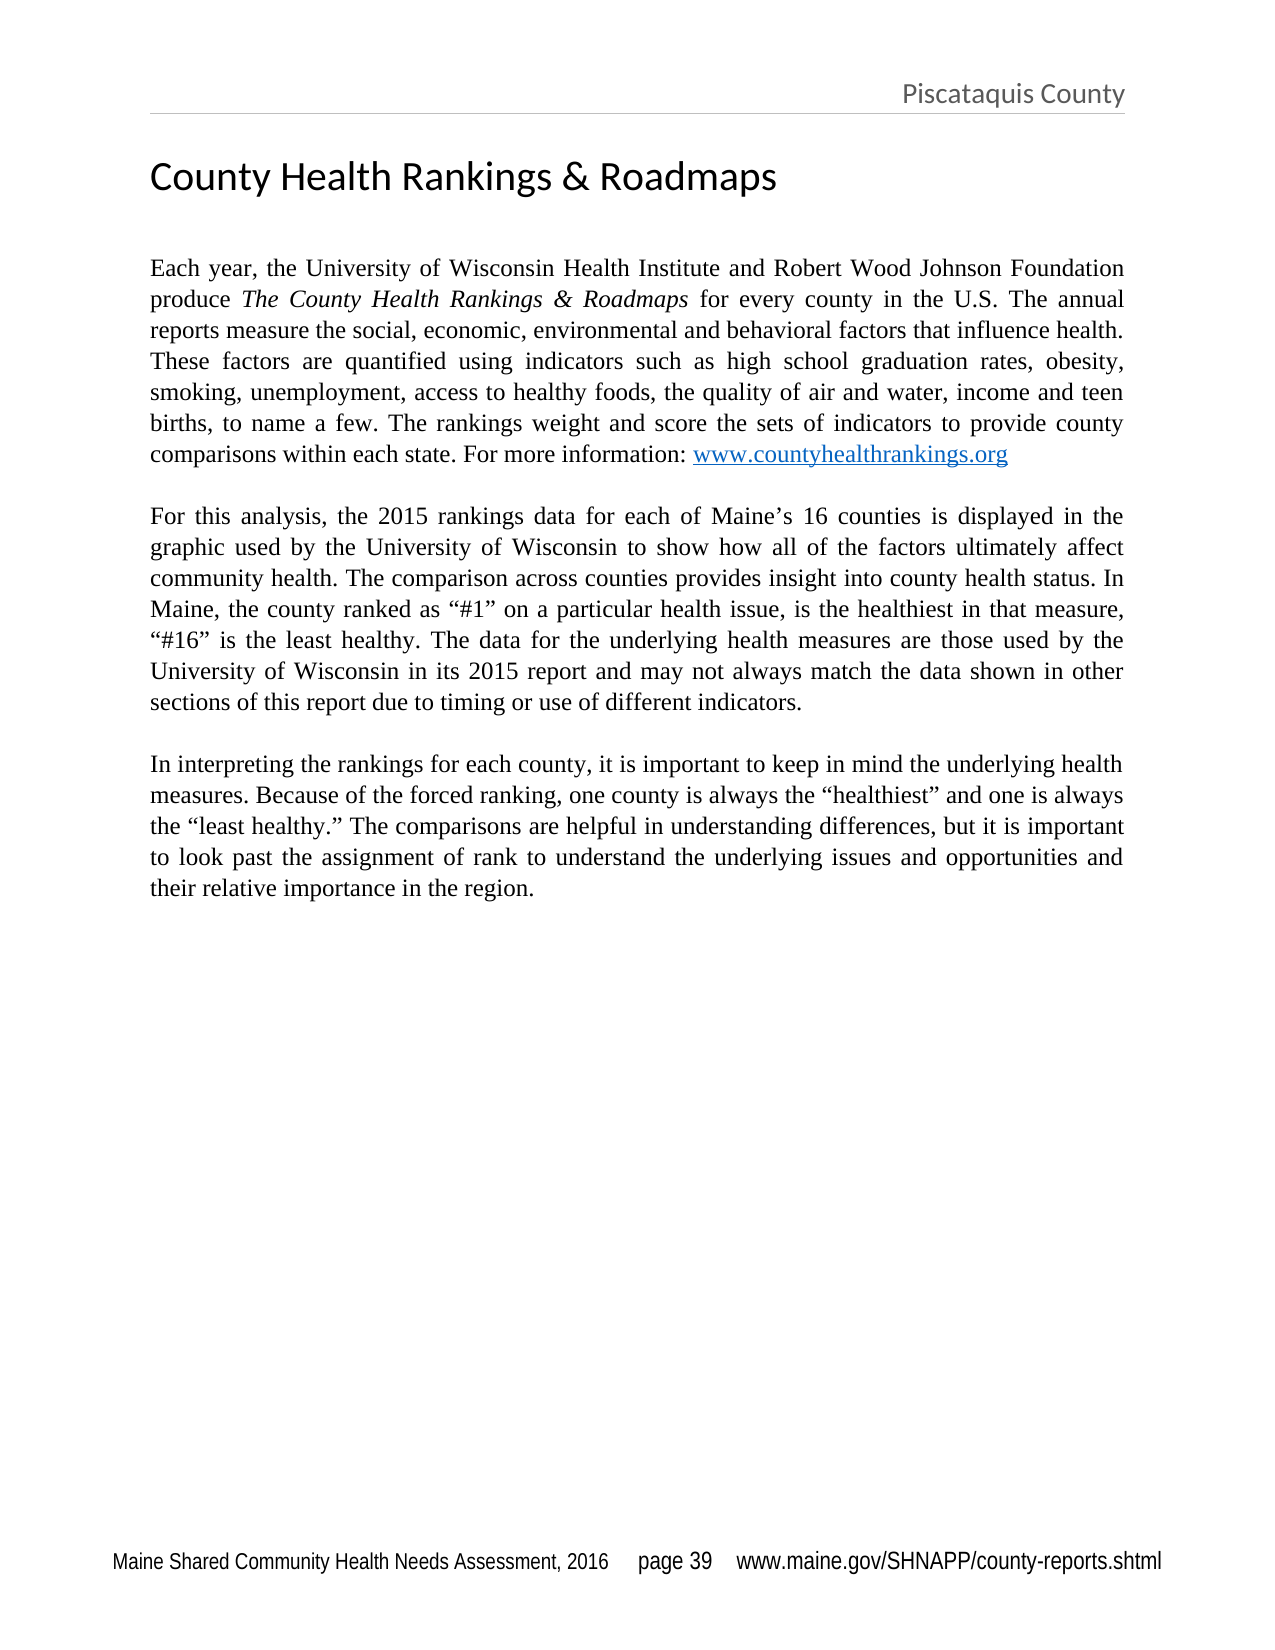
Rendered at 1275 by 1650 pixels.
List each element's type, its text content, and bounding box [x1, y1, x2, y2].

text Each year, the University of Wisconsin Health Institute and Robert Wood Johnson Foundation produce The County Health Rankings & Roadmaps for every county in the U.S. The annual reports measure the social, economic, environmental and behavioral factors that influence health. These factors are quantified using indicators such as high school graduation rates, obesity, smoking, unemployment, access to healthy foods, the quality of air and water, income and teen births, to name a few. The rankings weight and score the sets of indicators to provide county comparisons within each state. For more information: www.countyhealthrankings.org [150, 253, 1125, 468]
text In interpreting the rankings for each county, it is important to keep in mind the underlying health measures. Because of the forced ranking, one county is always the “healthiest” and one is always the “least healthy.” The comparisons are helpful in understanding differences, but it is important to look past the assignment of rank to understand the underlying issues and opportunities and their relative importance in the region. [150, 749, 1125, 902]
subtitle County Health Rankings & Roadmaps [150, 150, 1125, 201]
text For this analysis, the 2015 rankings data for each of Maine’s 16 counties is displayed in the graphic used by the University of Wisconsin to show how all of the factors ultimately affect community health. The comparison across counties provides insight into county health status. In Maine, the county ranked as “#1” on a particular health issue, is the healthiest in that measure, “#16” is the least healthy. The data for the underlying health measures are those used by the University of Wisconsin in its 2015 report and may not always match the data shown in other sections of this report due to timing or use of different indicators. [150, 501, 1125, 716]
